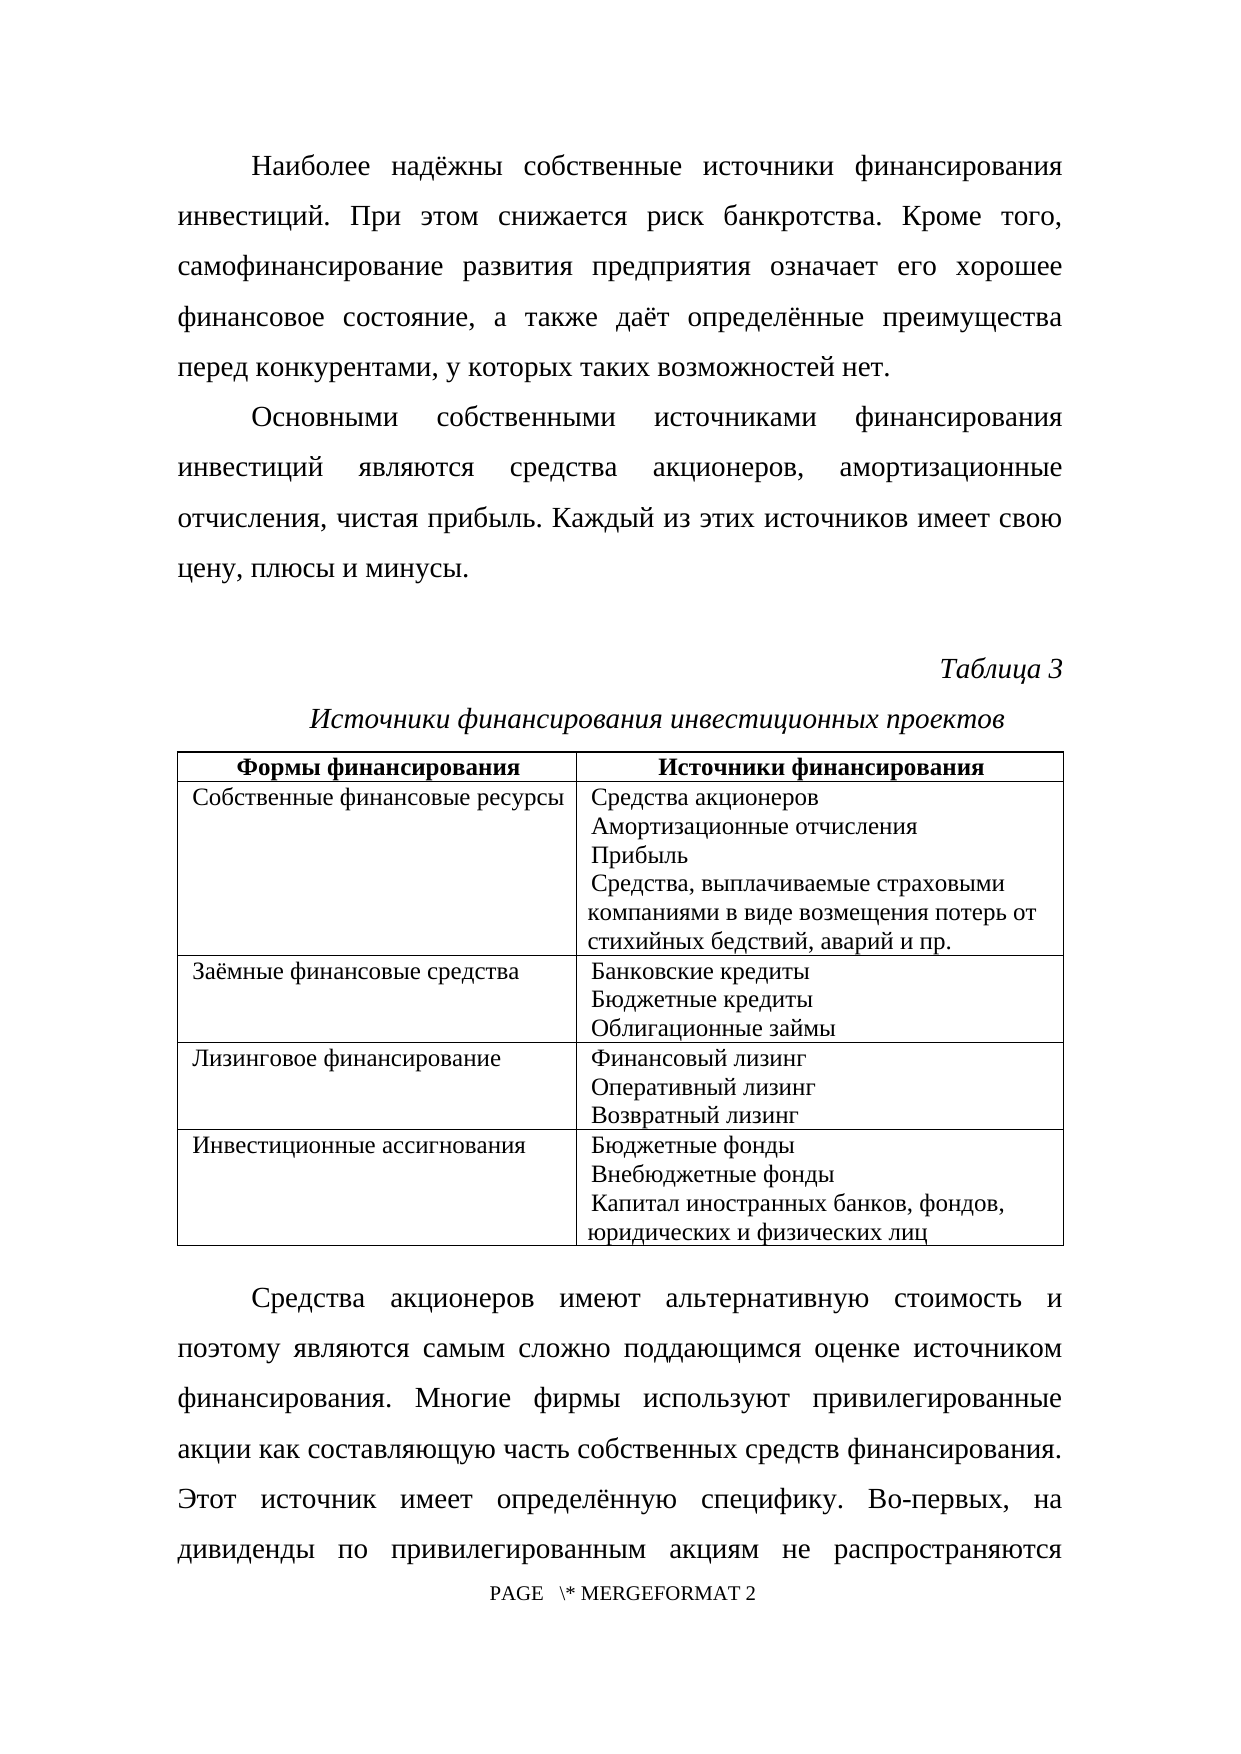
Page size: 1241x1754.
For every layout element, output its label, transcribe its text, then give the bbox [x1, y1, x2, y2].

table_cell Бюджетные фонды Внебюджетные фонды Капитал иностранных банков, фондов, юридических и физических лиц [577, 1130, 1063, 1245]
table_cell Финансовый лизинг Оперативный лизинг Возвратный лизинг [577, 1043, 1063, 1129]
text Источники финансирования инвестиционных проектов [177, 701, 1063, 735]
table_cell Заёмные финансовые средства [178, 956, 576, 1042]
table_cell Средства акционеров Амортизационные отчисления Прибыль Средства, выплачиваемые страховыми компаниями в виде возмещения потерь от стихийных бедствий, аварий и пр. [577, 782, 1063, 955]
table_cell Собственные финансовые ресурсы [178, 782, 576, 955]
text Основными собственными источниками финансирования инвестиций являются средства акционеров, амортизационные отчисления, чистая прибыль. Каждый из этих источников имеет свою цену, плюсы и минусы. [177, 399, 1063, 584]
table_cell Банковские кредиты Бюджетные кредиты Облигационные займы [577, 956, 1063, 1042]
table_cell Лизинговое финансирование [178, 1043, 576, 1129]
table_header Формы финансирования [178, 753, 576, 781]
text Наиболее надёжны собственные источники финансирования инвестиций. При этом снижается риск банкротства. Кроме того, самофинансирование развития предприятия означает его хорошее финансовое состояние, а также даёт определённые преимущества перед конкурентами, у которых таких возможностей нет. [177, 148, 1063, 382]
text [177, 1280, 1063, 1565]
text Таблица 3 [177, 651, 1063, 684]
table_cell Инвестиционные ассигнования [178, 1130, 576, 1245]
table_header Источники финансирования [577, 753, 1063, 781]
